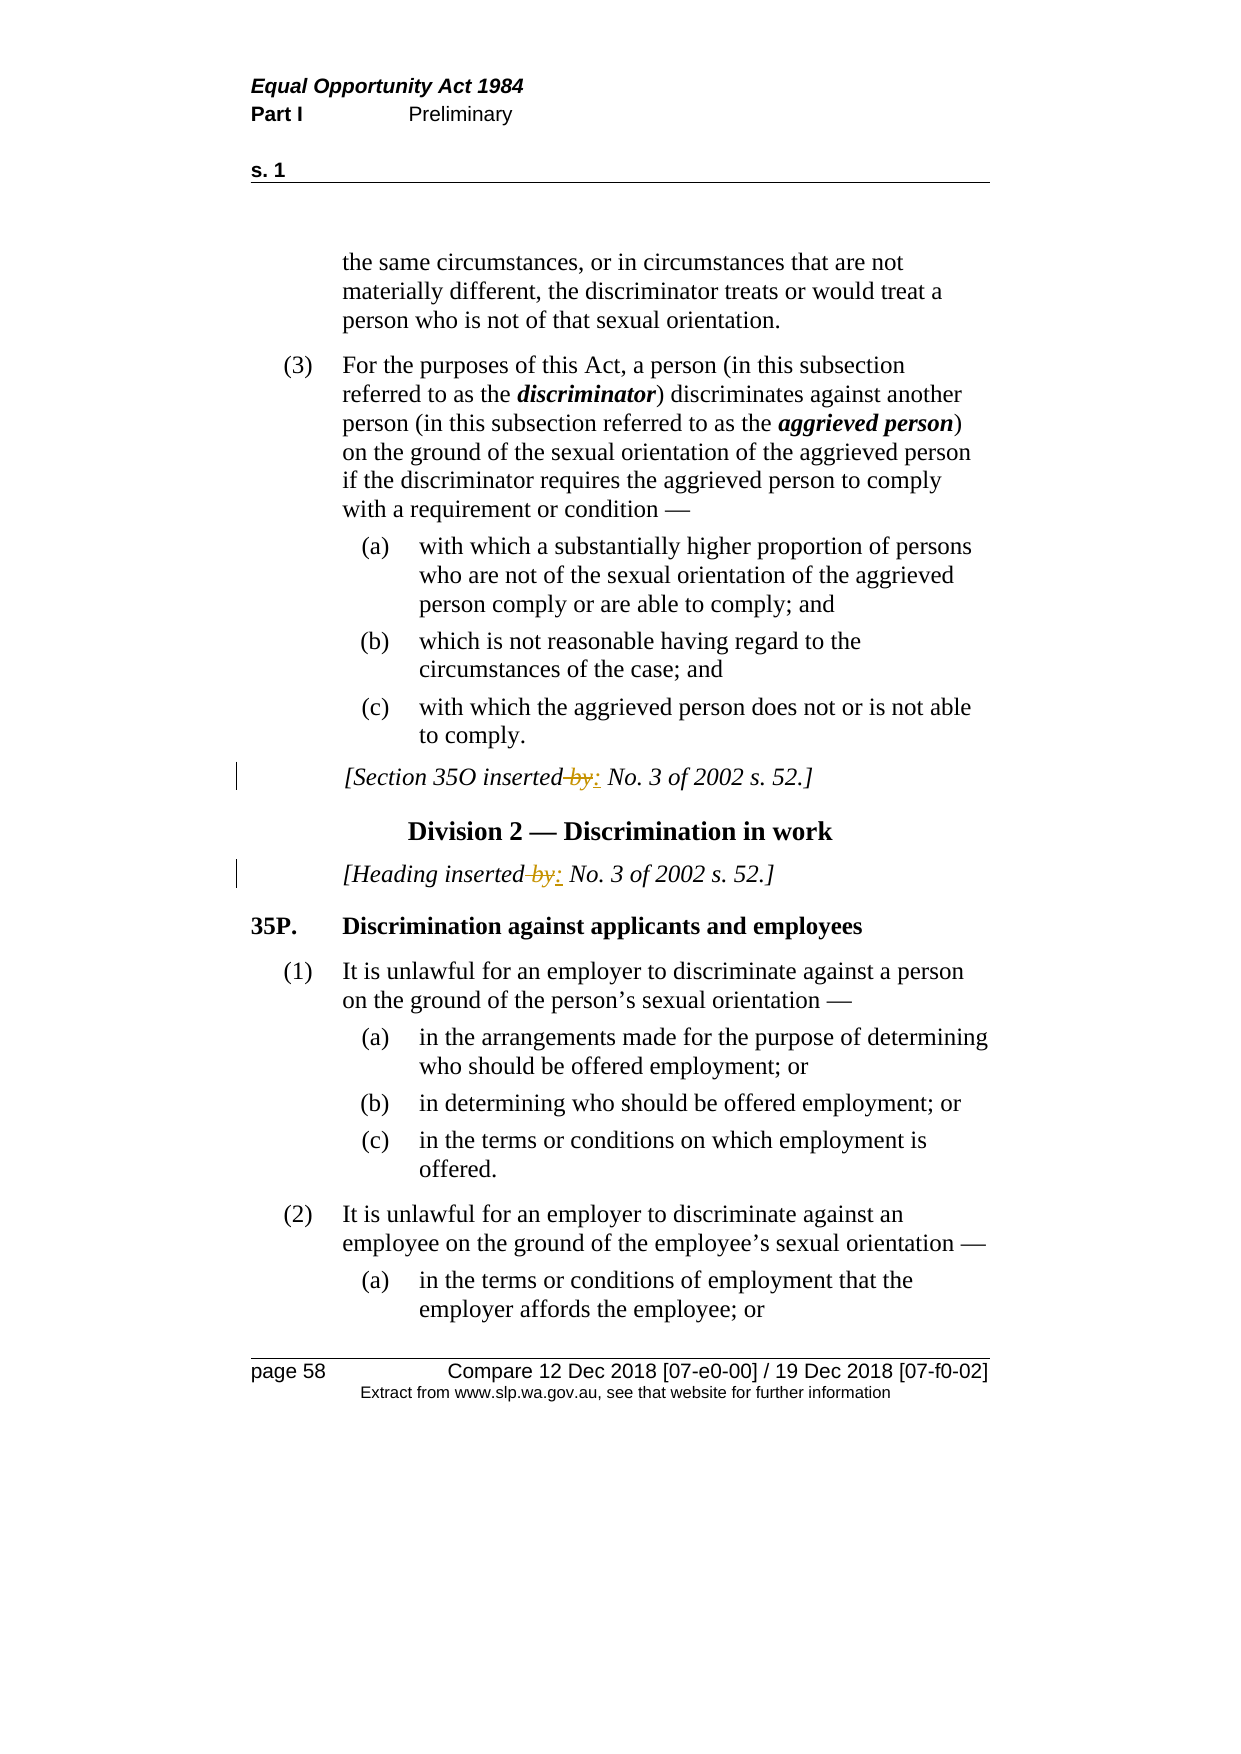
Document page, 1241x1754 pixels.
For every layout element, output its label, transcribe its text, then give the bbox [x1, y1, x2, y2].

text (b) which is not reasonable having regard to the circumstances of the case; and [251, 626, 990, 683]
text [251, 247, 990, 334]
text (1) It is unlawful for an employer to discriminate against a person on the ground of the person’s sexual orientation — [251, 956, 990, 1014]
text (a) in the terms or conditions of employment that the employer affords the employee; or [251, 1265, 990, 1322]
text (3) For the purposes of this Act, a person (in this subsection referred to as the discriminator) discriminates against another person (in this subsection referred to as the aggrieved person) on the ground of the sexual orientation of the aggrieved person if the discriminator requires the aggrieved person to comply with a requirement or condition — [251, 350, 990, 523]
text (2) It is unlawful for an employer to discriminate against an employee on the ground of the employee’s sexual orientation — [251, 1199, 990, 1257]
subtitle Division 2 — Discrimination in work [251, 815, 990, 847]
subtitle 35P. Discrimination against applicants and employees [251, 911, 990, 939]
text (a) in the arrangements made for the purpose of determining who should be offered employment; or [251, 1022, 990, 1079]
text [Section 35O inserted No. 3 of 2002 s. 52.] [251, 762, 990, 790]
subtitle [Heading inserted No. 3 of 2002 s. 52.] [252, 859, 990, 888]
text (c) in the terms or conditions on which employment is offered. [251, 1125, 990, 1182]
text (a) with which a substantially higher proportion of persons who are not of the sexual orientation of the aggrieved person comply or are able to comply; and [251, 531, 990, 617]
text (b) in determining who should be offered employment; or [251, 1088, 990, 1117]
text (c) with which the aggrieved person does not or is not able to comply. [251, 692, 990, 749]
